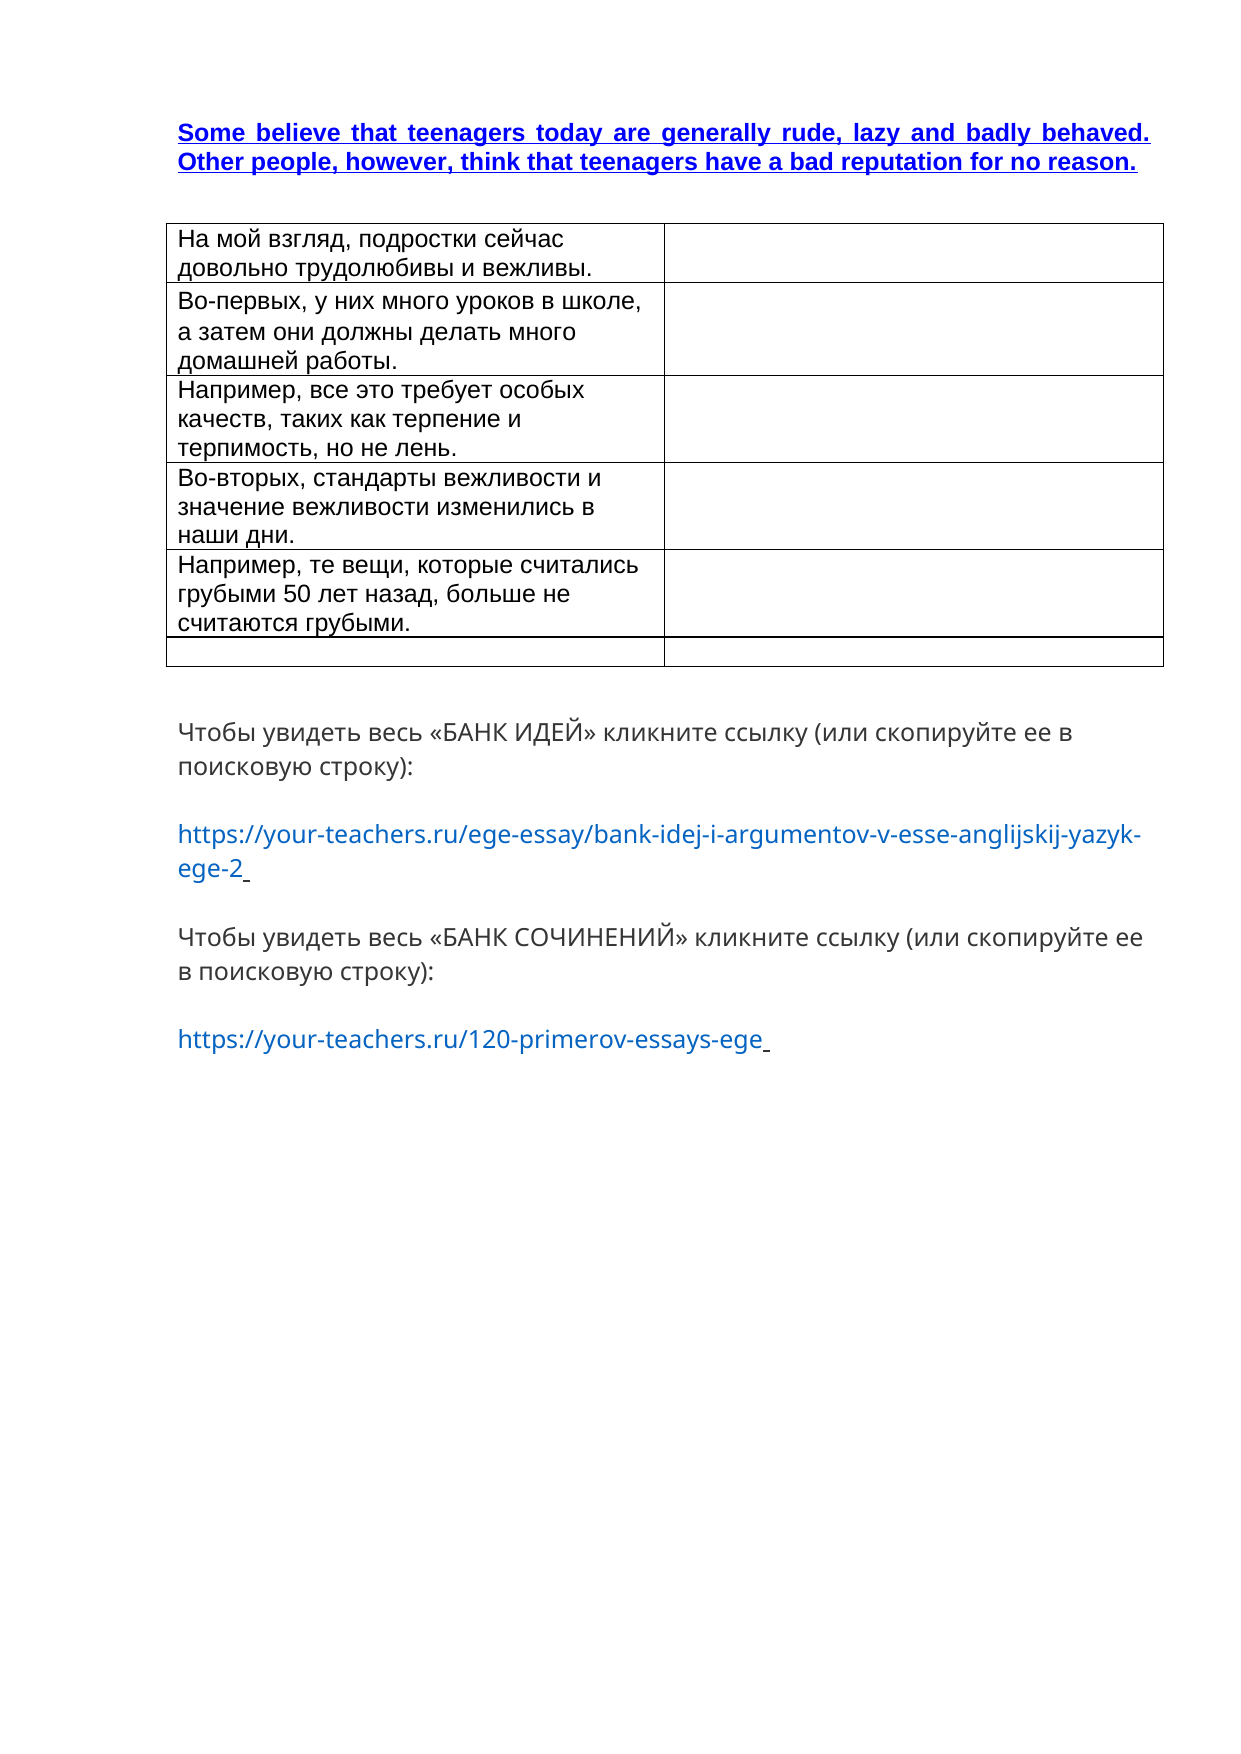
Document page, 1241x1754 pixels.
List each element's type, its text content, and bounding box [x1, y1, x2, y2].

table_header [665, 224, 1163, 282]
text Some believe that teenagers today are generally rude, lazy and badly behaved. Other people, however, think that teenagers have a bad reputation for no reason. [177, 118, 1152, 176]
text Чтобы увидеть весь «БАНК ИДЕЙ» кликните ссылку (или скопируйте ее в поисковую строку): [177, 715, 1152, 783]
text https://your-teachers.ru/ege-essay/bank-idej-i-argumentov-v-esse-anglijskij-yazyk-ege-2 [177, 817, 1152, 885]
table_header На мой взгляд, подростки сейчас довольно трудолюбивы и вежливы. [167, 224, 664, 282]
table_cell Во-вторых, стандарты вежливости и значение вежливости изменились в наши дни. [167, 463, 664, 549]
table_cell Например, те вещи, которые считались грубыми 50 лет назад, больше не считаются грубыми. [167, 550, 664, 636]
table_cell [665, 283, 1163, 374]
text Чтобы увидеть весь «БАНК СОЧИНЕНИЙ» кликните ссылку (или скопируйте ее в поисковую строку): [177, 919, 1152, 987]
table_cell Во‐первых, у них много уроков в школе, а затем они должны делать много домашней работы. [167, 283, 664, 374]
table_cell [665, 638, 1163, 666]
table_cell Например, все это требует особых качеств, таких как терпение и терпимость, но не лень. [167, 376, 664, 462]
table_cell [665, 550, 1163, 636]
table_cell [665, 463, 1163, 549]
text https://your-teachers.ru/120-primerov-essays-ege [177, 1021, 1152, 1056]
table_cell [665, 376, 1163, 462]
table_cell [167, 638, 664, 666]
